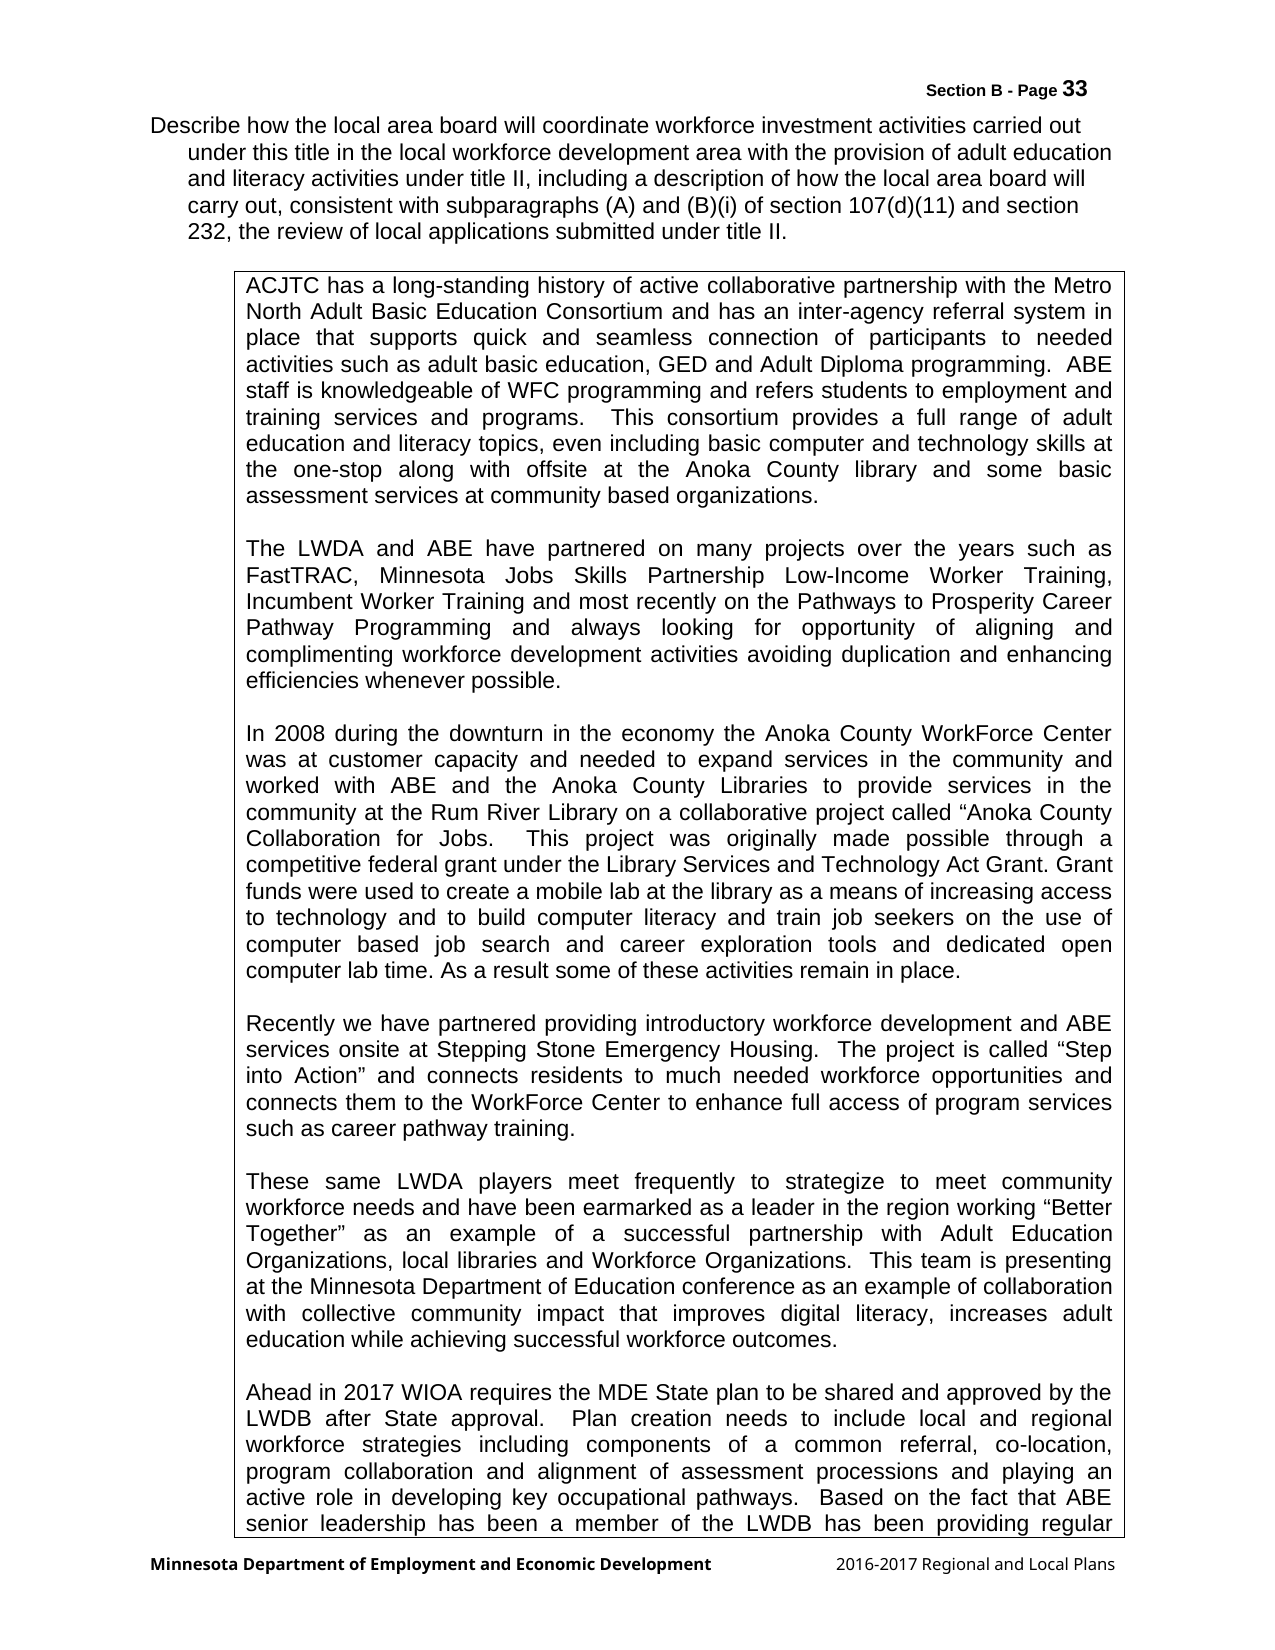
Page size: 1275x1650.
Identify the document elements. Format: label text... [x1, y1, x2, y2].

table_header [235, 272, 1124, 1537]
list Describe how the local area board will coordinate workforce investment activities carried out under this title in the local workforce development area with the provision of adult education and literacy activities under title II, including a description of how the local area board will carry out, consistent with subparagraphs (A) and (B)(i) of section 107(d)(11) and section 232, the review of local applications submitted under title II. [150, 112, 1125, 244]
